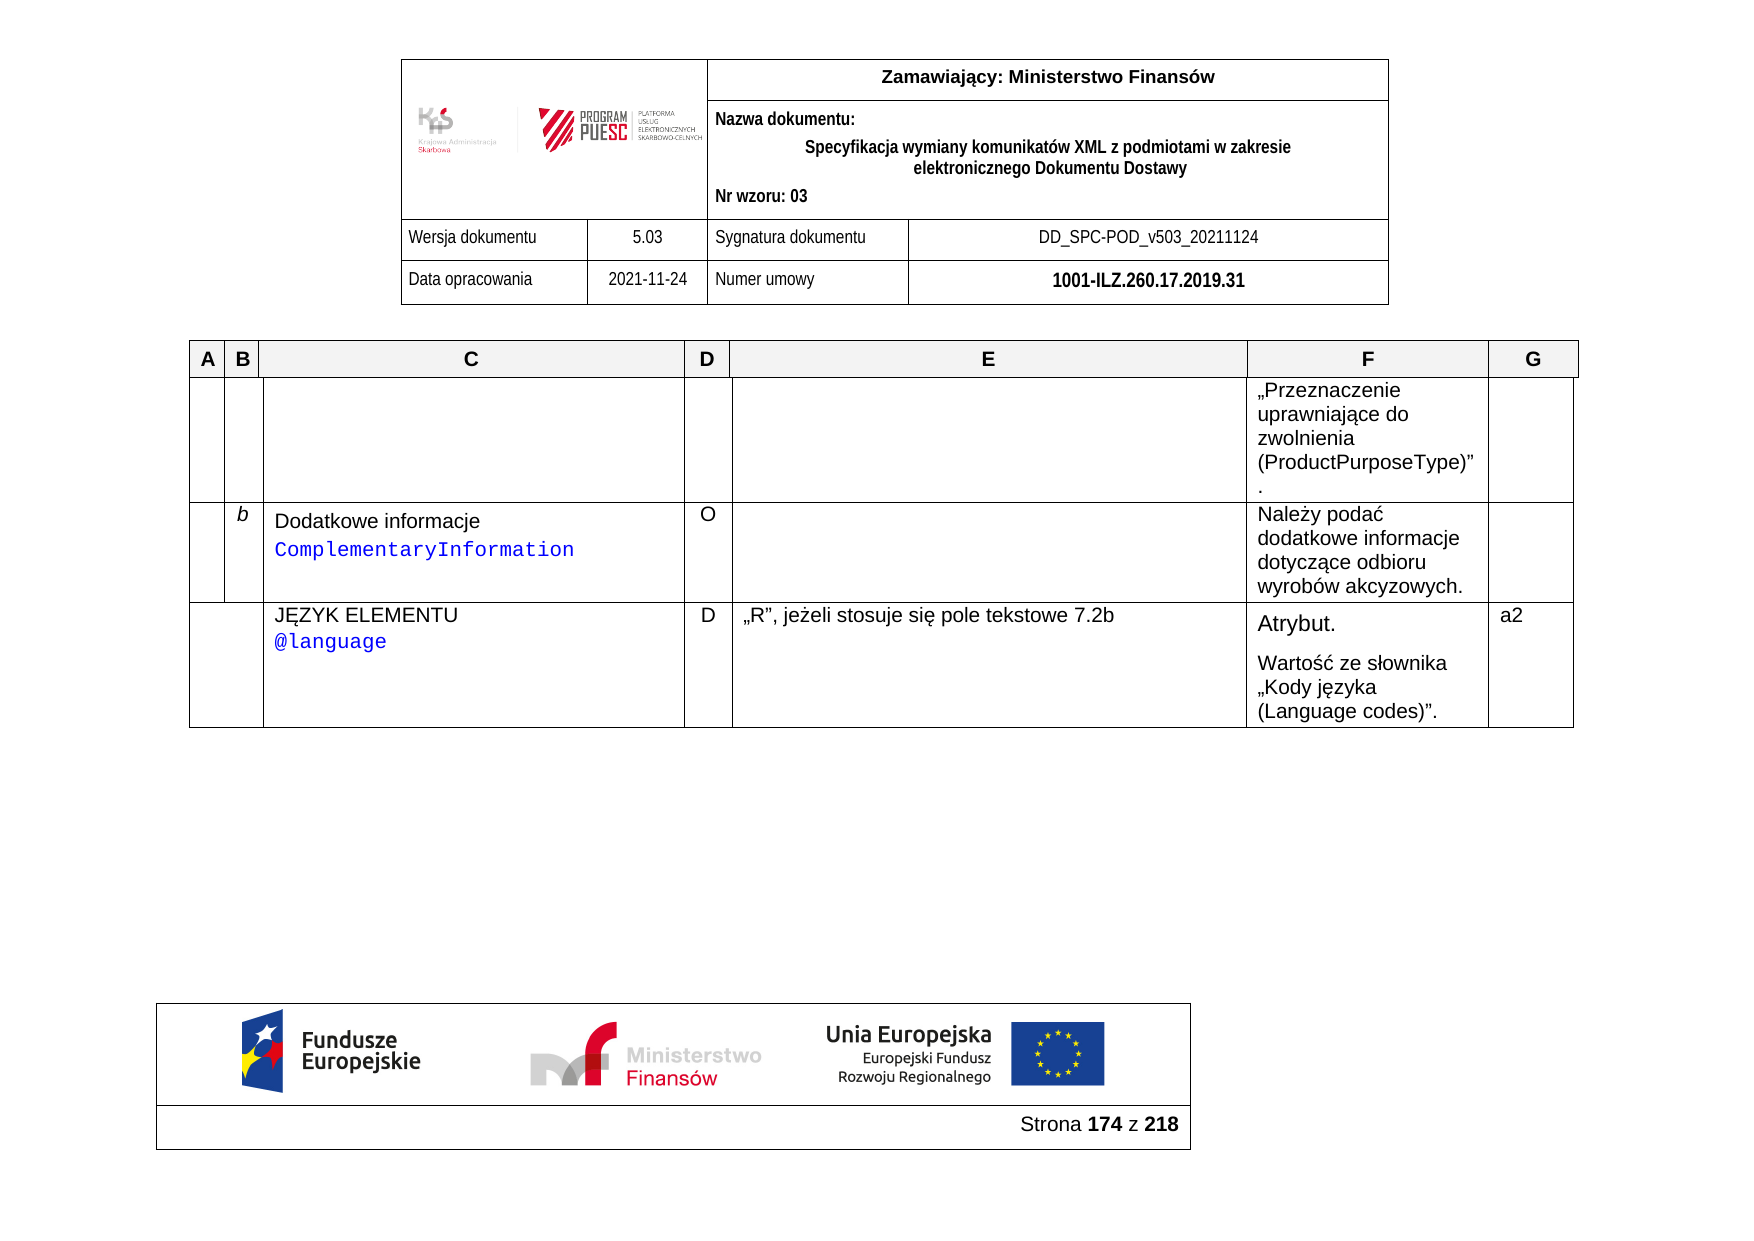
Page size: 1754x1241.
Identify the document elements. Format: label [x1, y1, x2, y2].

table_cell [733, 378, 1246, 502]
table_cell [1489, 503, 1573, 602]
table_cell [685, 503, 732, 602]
picture [408, 97, 702, 163]
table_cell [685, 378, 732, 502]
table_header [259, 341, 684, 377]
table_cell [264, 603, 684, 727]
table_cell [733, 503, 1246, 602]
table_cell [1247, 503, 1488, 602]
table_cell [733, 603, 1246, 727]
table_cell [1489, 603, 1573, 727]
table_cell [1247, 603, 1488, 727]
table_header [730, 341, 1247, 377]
picture [242, 1009, 1105, 1093]
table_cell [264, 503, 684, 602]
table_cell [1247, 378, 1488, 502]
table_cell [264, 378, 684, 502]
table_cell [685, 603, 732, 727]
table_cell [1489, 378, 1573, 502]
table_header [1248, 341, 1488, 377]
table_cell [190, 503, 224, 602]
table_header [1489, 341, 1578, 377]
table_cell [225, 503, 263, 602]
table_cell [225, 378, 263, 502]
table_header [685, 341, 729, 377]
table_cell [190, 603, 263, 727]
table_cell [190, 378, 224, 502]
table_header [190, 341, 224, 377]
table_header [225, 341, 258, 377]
